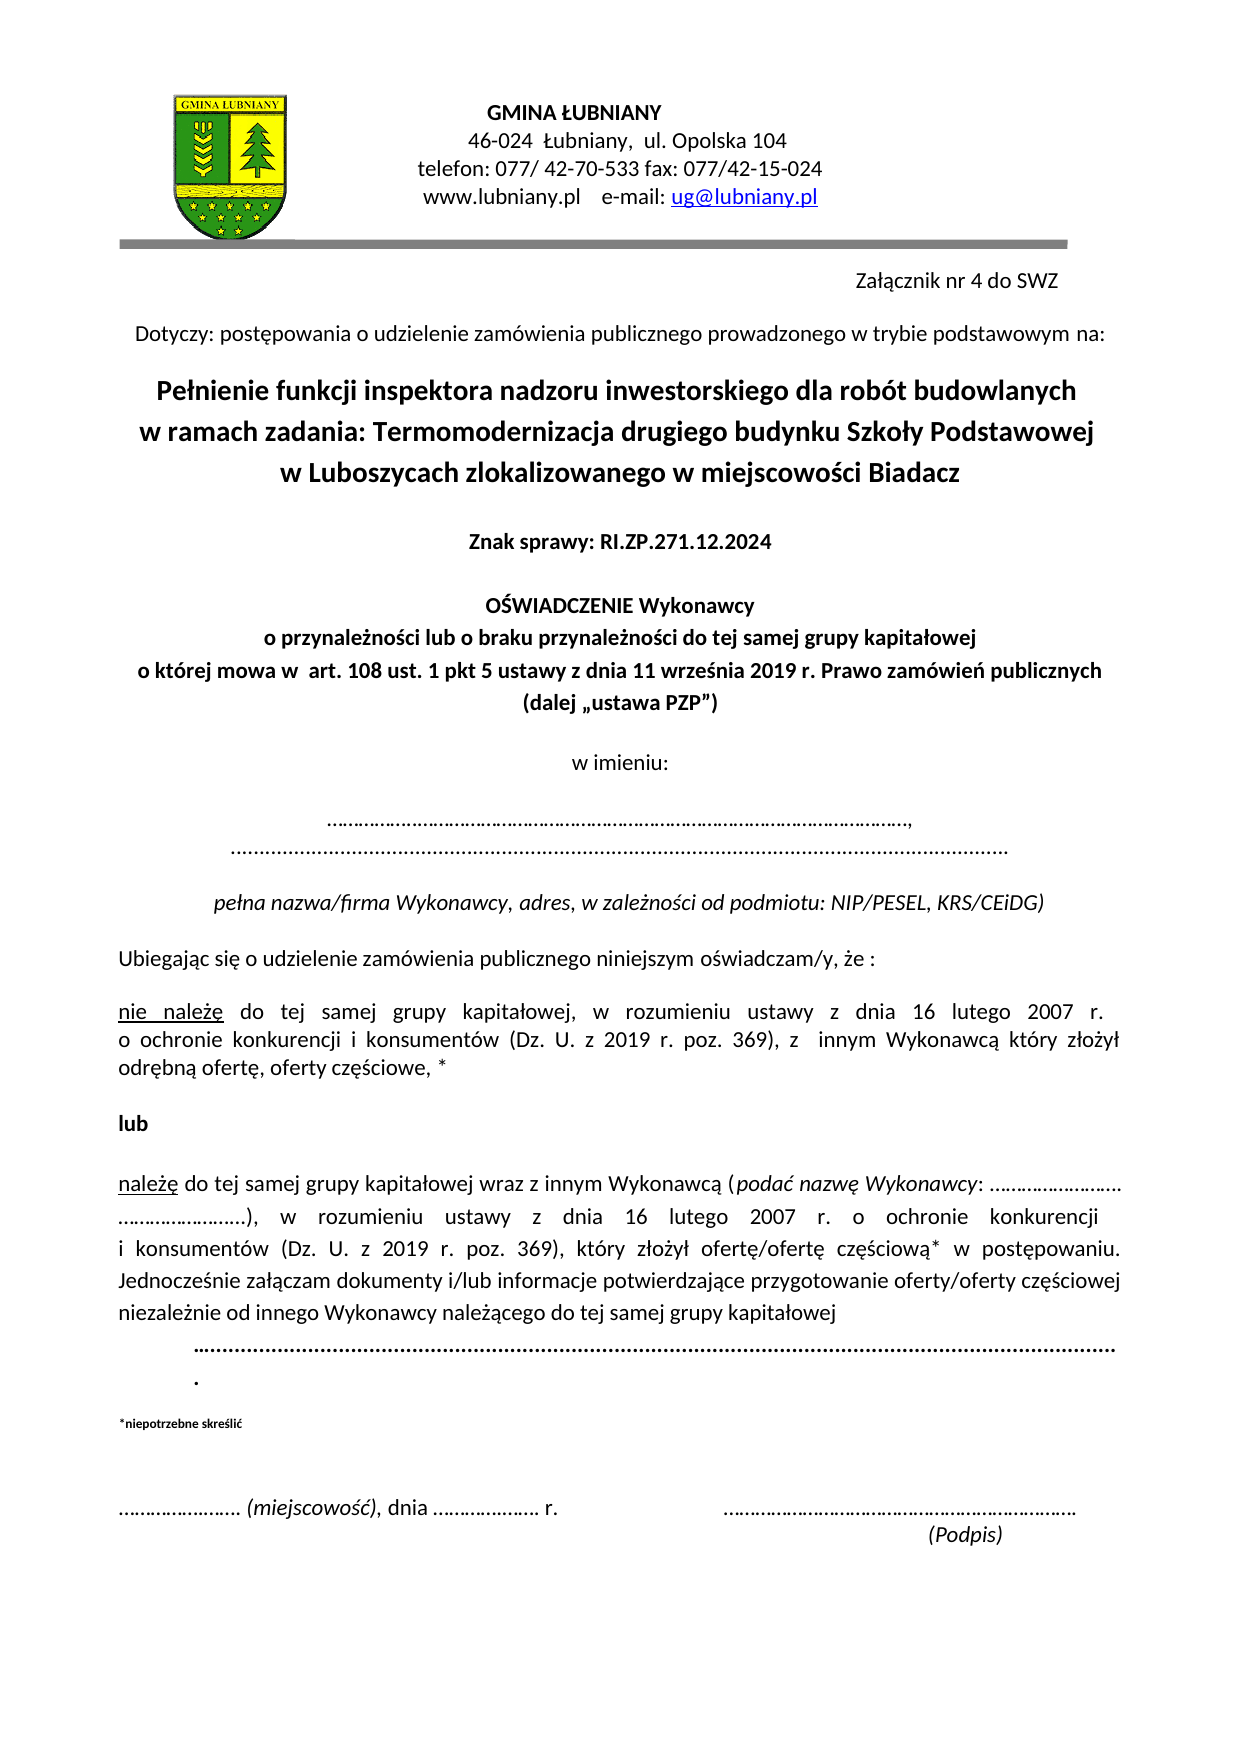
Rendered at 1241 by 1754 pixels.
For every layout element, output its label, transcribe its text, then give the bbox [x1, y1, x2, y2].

text lub [118, 1109, 1122, 1137]
text ……………..…………………………………………………………………………………, [118, 804, 1122, 832]
text *niepotrzebne skreślić [119, 1416, 1122, 1444]
text Załącznik nr 4 do SWZ [118, 266, 1122, 294]
text o której mowa w art. 108 ust. 1 pkt 5 ustawy z dnia 11 września 2019 r. Prawo zamówień publicznych (dalej „ustawa PZP”) [118, 656, 1122, 716]
text OŚWIADCZENIE Wykonawcy [118, 591, 1122, 619]
text Dotyczy: postępowania o udzielenie zamówienia publicznego prowadzonego w trybie podstawowym na: [118, 319, 1122, 347]
text pełna nazwa/firma Wykonawcy, adres, w zależności od podmiotu: NIP/PESEL, KRS/CEiDG) [118, 888, 1122, 916]
list …..................................................................................................................................................... [193, 1331, 1122, 1391]
text Pełnienie funkcji inspektora nadzoru inwestorskiego dla robót budowlanych w ramach zadania: Termomodernizacja drugiego budynku Szkoły Podstawowej w Luboszycach zlokalizowanego w miejscowości Biadacz [118, 372, 1122, 489]
text Znak sprawy: RI.ZP.271.12.2024 [118, 527, 1122, 555]
text Ubiegając się o udzielenie zamówienia publicznego niniejszym oświadczam/y, że : [118, 944, 1122, 972]
text ....................................................................................................................................... [118, 832, 1122, 860]
text (Podpis) [634, 1521, 1122, 1549]
list należę do tej samej grupy kapitałowej wraz z innym Wykonawcą (podać nazwę Wykonawcy: …………………….…………………...), w rozumieniu ustawy z dnia 16 lutego 2007 r. o ochronie konkurencji i konsumentów (Dz. U. z 2019 r. poz. 369), który złożył ofertę/ofertę częściową* w postępowaniu. Jednocześnie załączam dokumenty i/lub informacje potwierdzające przygotowanie oferty/oferty częściowej niezależnie od innego Wykonawcy należącego do tej samej grupy kapitałowej [118, 1169, 1122, 1326]
picture [169, 94, 289, 239]
text w imieniu: [118, 748, 1122, 776]
text o przynależności lub o braku przynależności do tej samej grupy kapitałowej [118, 623, 1122, 652]
text …………….……. (miejscowość), dnia ………….……. r. …………………………………………………………. [119, 1493, 1122, 1521]
list nie należę do tej samej grupy kapitałowej, w rozumieniu ustawy z dnia 16 lutego 2007 r. o ochronie konkurencji i konsumentów (Dz. U. z 2019 r. poz. 369), z innym Wykonawcą który złożył odrębną ofertę, oferty częściowe, * [118, 997, 1122, 1081]
